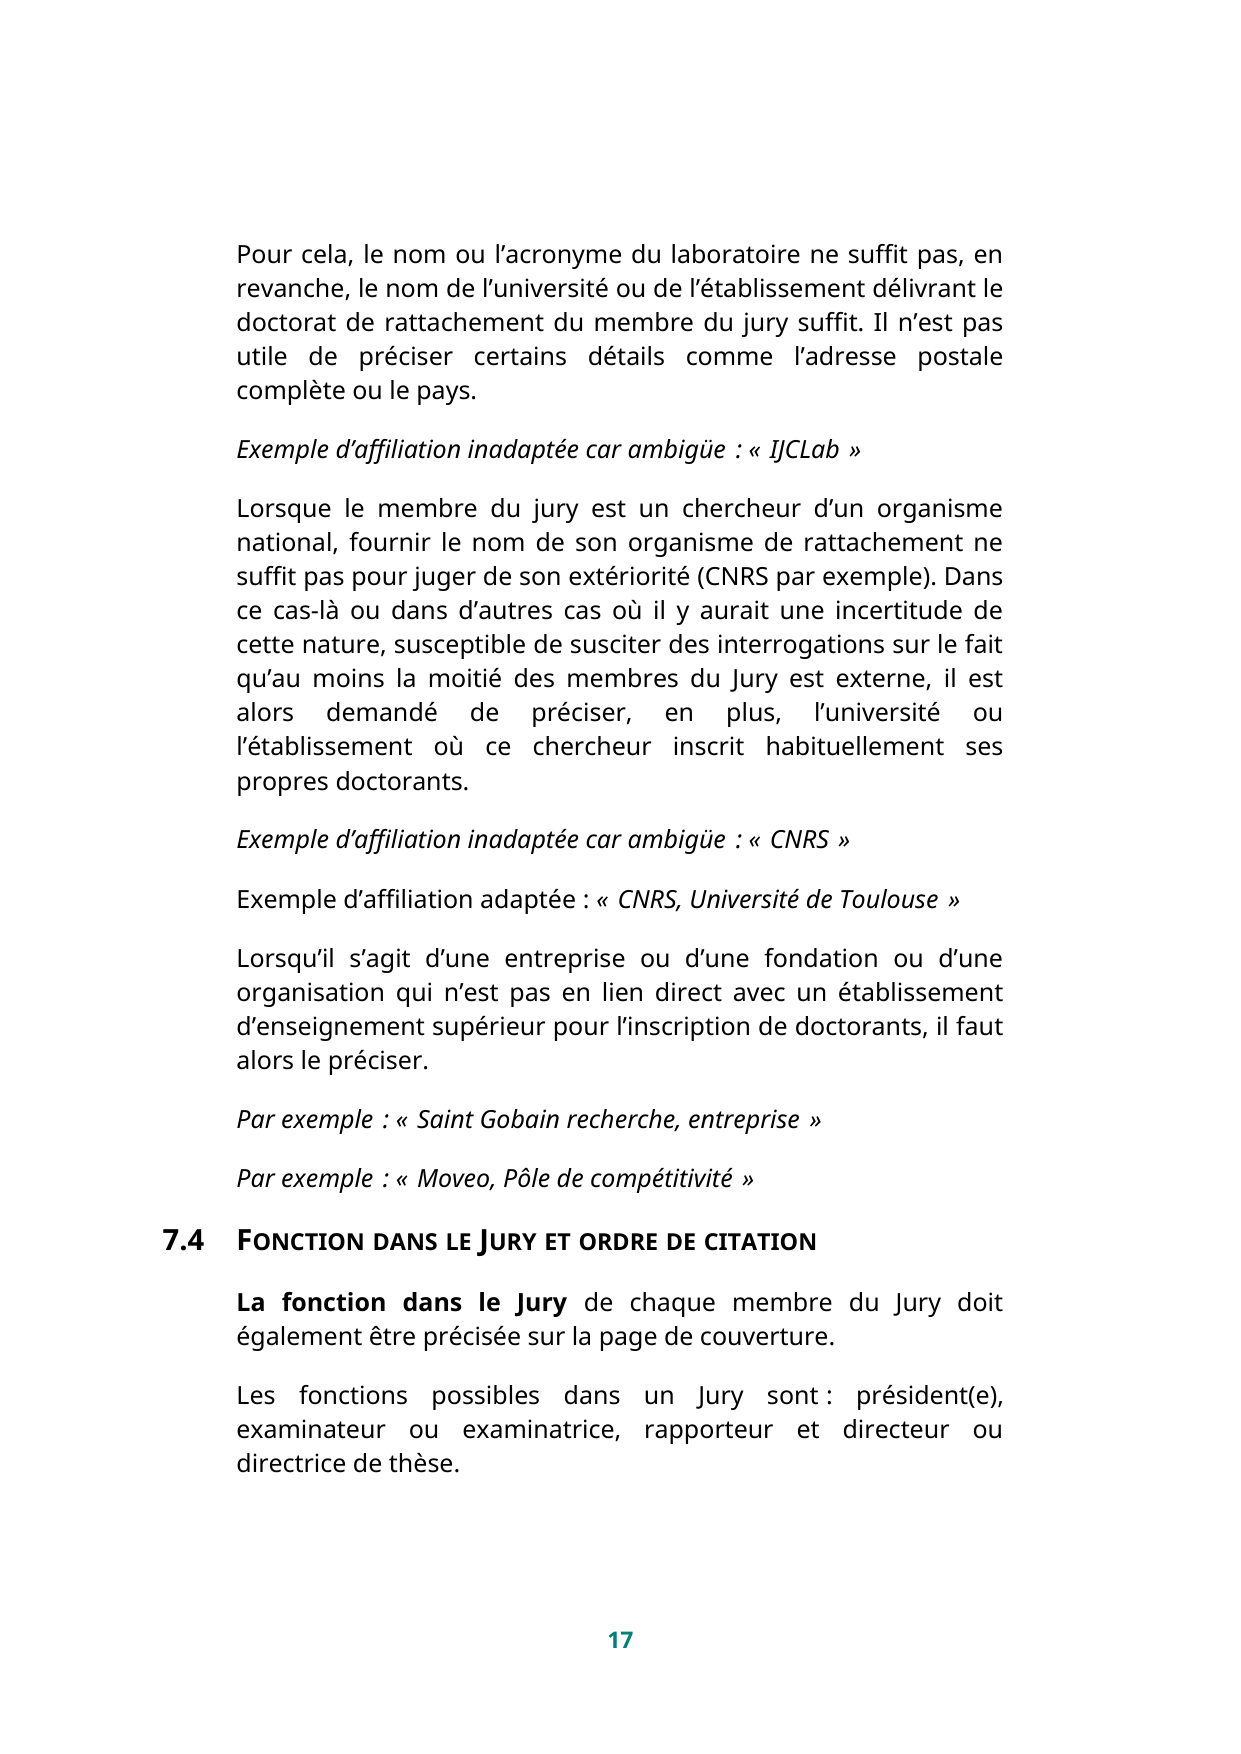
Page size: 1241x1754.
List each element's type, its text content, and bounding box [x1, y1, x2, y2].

text Exemple d’affiliation inadaptée car ambigüe : « CNRS » [236, 822, 1004, 856]
text Par exemple : « Moveo, Pôle de compétitivité » [236, 1161, 1004, 1195]
subtitle Fonction dans le Jury et ordre de citation [162, 1220, 1004, 1259]
text Les fonctions possibles dans un Jury sont : président(e), examinateur ou examinatrice, rapporteur et directeur ou directrice de thèse. [236, 1377, 1004, 1480]
text Lorsqu’il s’agit d’une entreprise ou d’une fondation ou d’une organisation qui n’est pas en lien direct avec un établissement d’enseignement supérieur pour l’inscription de doctorants, il faut alors le préciser. [236, 940, 1004, 1077]
text Pour cela, le nom ou l’acronyme du laboratoire ne suffit pas, en revanche, le nom de l’université ou de l’établissement délivrant le doctorat de rattachement du membre du jury suffit. Il n’est pas utile de préciser certains détails comme l’adresse postale complète ou le pays. [236, 236, 1004, 407]
text Lorsque le membre du jury est un chercheur d’un organisme national, fournir le nom de son organisme de rattachement ne suffit pas pour juger de son extériorité (CNRS par exemple). Dans ce cas-là ou dans d’autres cas où il y aurait une incertitude de cette nature, susceptible de susciter des interrogations sur le fait qu’au moins la moitié des membres du Jury est externe, il est alors demandé de préciser, en plus, l’université ou l’établissement où ce chercheur inscrit habituellement ses propres doctorants. [236, 491, 1004, 797]
text Exemple d’affiliation inadaptée car ambigüe : « IJCLab » [236, 432, 1004, 466]
text Exemple d’affiliation adaptée : « CNRS, Université de Toulouse » [236, 881, 1004, 915]
text Par exemple : « Saint Gobain recherche, entreprise » [236, 1102, 1004, 1136]
text La fonction dans le Jury de chaque membre du Jury doit également être précisée sur la page de couverture. [236, 1284, 1004, 1352]
